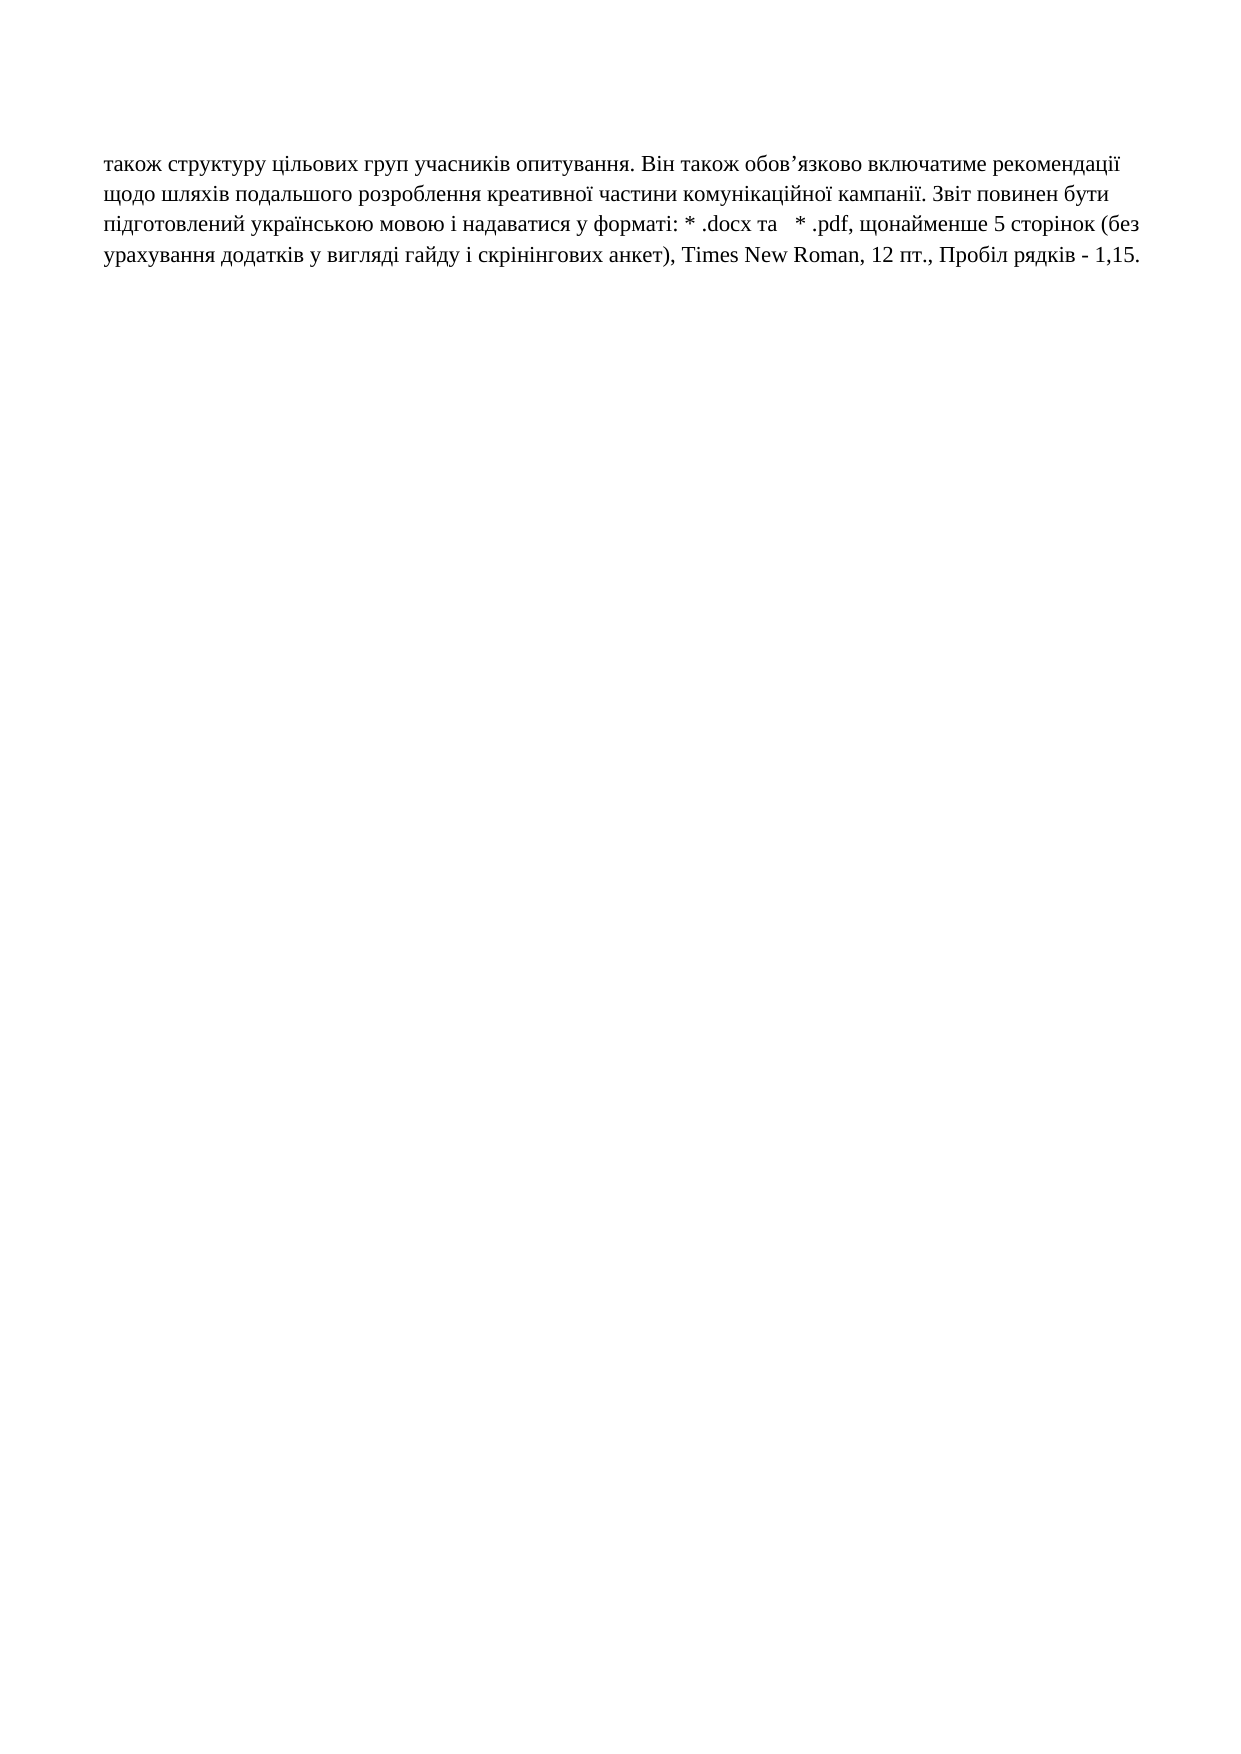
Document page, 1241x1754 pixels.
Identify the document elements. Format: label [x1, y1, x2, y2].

text [103, 150, 1153, 267]
